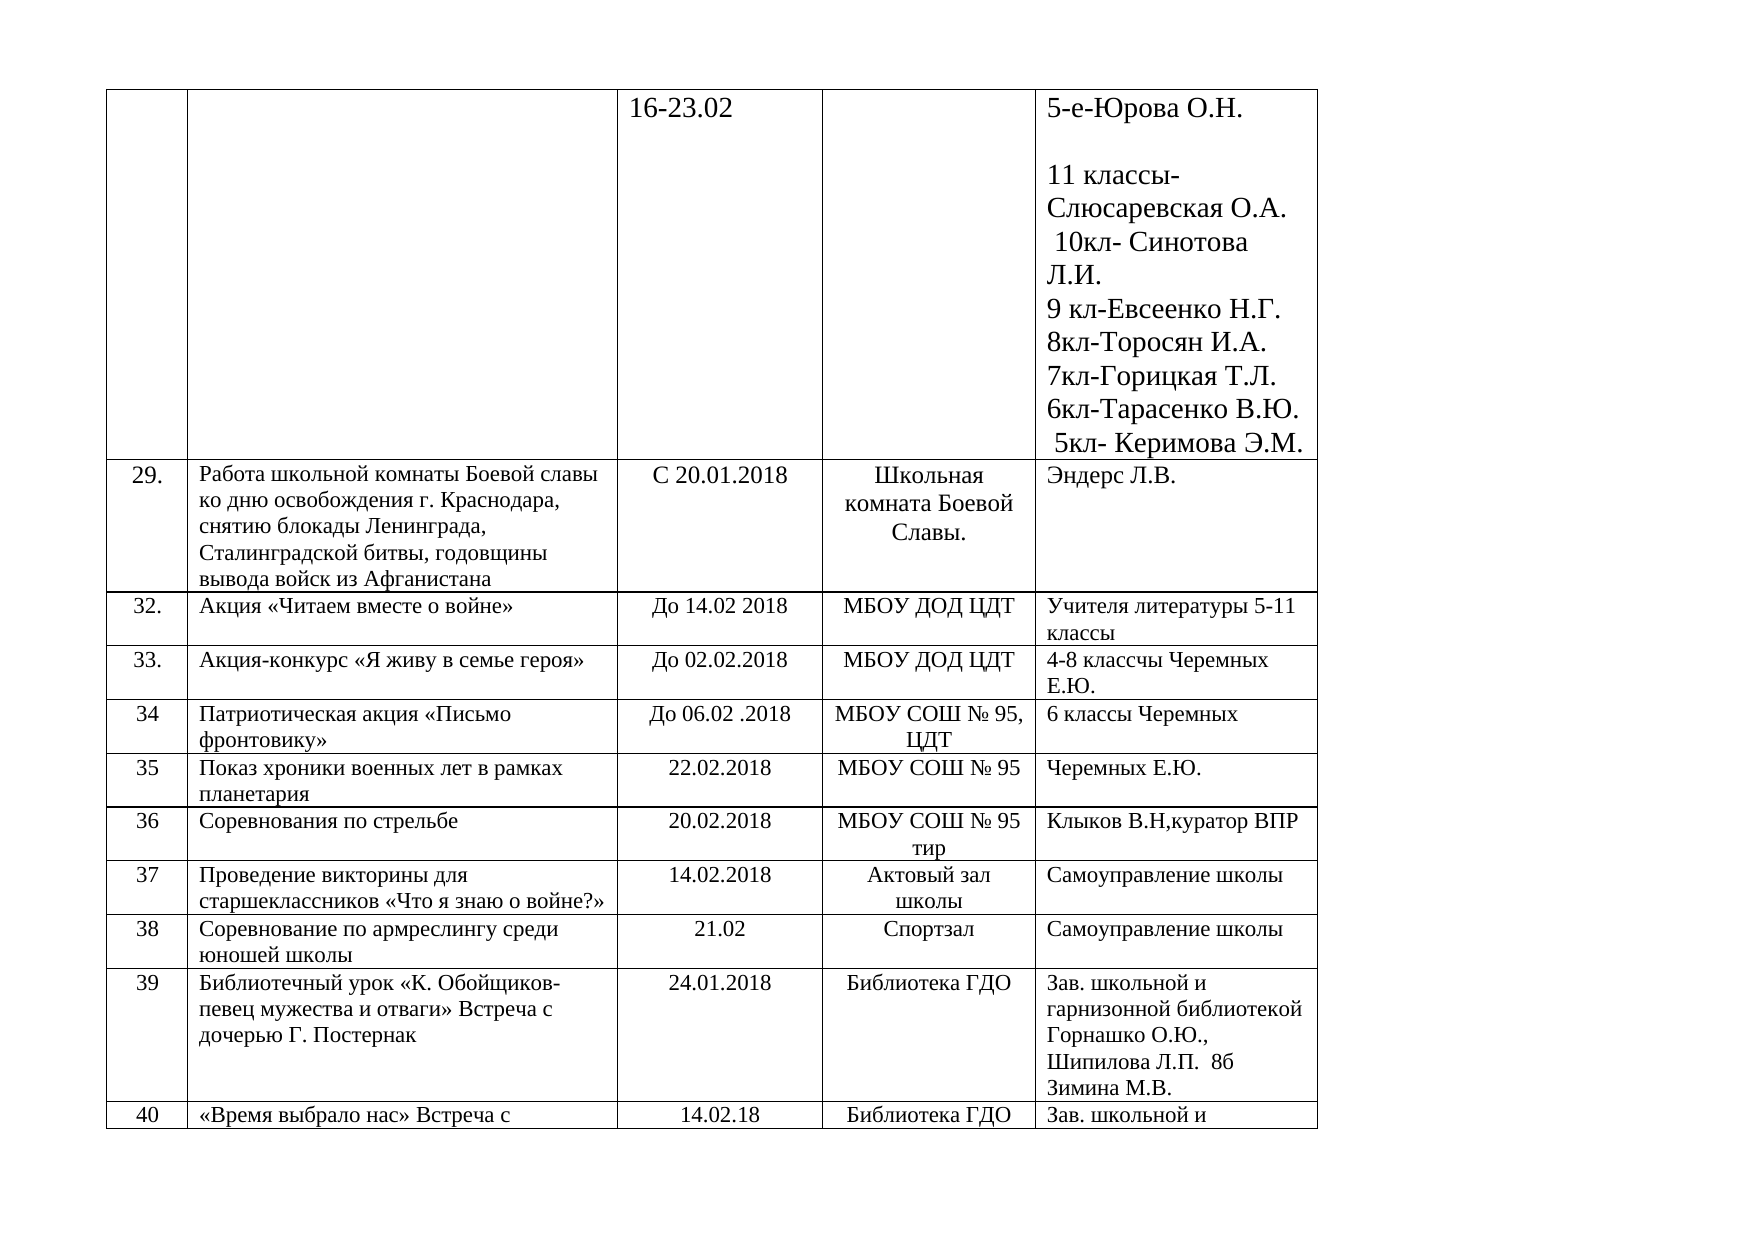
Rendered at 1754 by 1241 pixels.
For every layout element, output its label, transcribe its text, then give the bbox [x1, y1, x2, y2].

table_cell До 06.02 .2018 [618, 700, 822, 753]
table_cell Клыков В.Н,куратор ВПР [1036, 808, 1317, 860]
table_cell 14.02.2018 [618, 861, 822, 914]
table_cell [1036, 90, 1317, 459]
table_cell 24.01.2018 [618, 969, 822, 1101]
table_cell 38 [107, 915, 187, 968]
table_cell 6 классы Черемных [1036, 700, 1317, 753]
table_cell 39 [107, 969, 187, 1101]
table_cell Соревнования по стрельбе [188, 808, 617, 860]
table_cell 32. [107, 593, 187, 645]
table_cell 29. [107, 460, 187, 591]
table_cell [823, 90, 1035, 459]
table_cell Проведение викторины для старшеклассников «Что я знаю о войне?» [188, 861, 617, 914]
table_cell 33. [107, 646, 187, 699]
table_cell Зав. школьной и гарнизонной библиотекой Горнашко О.Ю., Шипилова Л.П. 8б Зимина М.В. [1036, 969, 1317, 1101]
table_cell Самоуправление школы [1036, 861, 1317, 914]
table_cell Акция «Читаем вместе о войне» [188, 593, 617, 645]
table_cell 20.02.2018 [618, 808, 822, 860]
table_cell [1036, 1102, 1317, 1128]
table_cell 22.02.2018 [618, 754, 822, 806]
table_cell 40 [107, 1102, 187, 1128]
table_cell Самоуправление школы [1036, 915, 1317, 968]
table_cell МБОУ ДОД ЦДТ [823, 646, 1035, 699]
table_cell 34 [107, 700, 187, 753]
table_cell Библиотека ГДО [823, 1102, 1035, 1128]
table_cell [188, 90, 617, 459]
table_cell Библиотечный урок «К. Обойщиков-певец мужества и отваги» Встреча с дочерью Г. Постернак [188, 969, 617, 1101]
table_cell Акция-конкурс «Я живу в семье героя» [188, 646, 617, 699]
table_cell 36 [107, 808, 187, 860]
table_cell 37 [107, 861, 187, 914]
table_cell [618, 90, 822, 459]
table_cell МБОУ СОШ № 95 [823, 754, 1035, 806]
table_cell Спортзал [823, 915, 1035, 968]
table_cell 14.02.18 [618, 1102, 822, 1128]
table_cell МБОУ СОШ № 95, ЦДТ [823, 700, 1035, 753]
table_cell До 14.02 2018 [618, 593, 822, 645]
table_cell [107, 90, 187, 459]
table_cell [188, 1102, 617, 1128]
table_cell Учителя литературы 5-11 классы [1036, 593, 1317, 645]
table_cell МБОУ СОШ № 95 тир [823, 808, 1035, 860]
table_cell До 02.02.2018 [618, 646, 822, 699]
table_cell 4-8 классчы Черемных Е.Ю. [1036, 646, 1317, 699]
table_cell 21.02 [618, 915, 822, 968]
table_cell Соревнование по армреслингу среди юношей школы [188, 915, 617, 968]
table_cell Показ хроники военных лет в рамках планетария [188, 754, 617, 806]
table_cell Эндерс Л.В. [1036, 460, 1317, 591]
table_cell Библиотека ГДО [823, 969, 1035, 1101]
table_cell Школьная комната Боевой Славы. [823, 460, 1035, 591]
table_cell 35 [107, 754, 187, 806]
table_cell С 20.01.2018 [618, 460, 822, 591]
table_cell Черемных Е.Ю. [1036, 754, 1317, 806]
table_cell Патриотическая акция «Письмо фронтовику» [188, 700, 617, 753]
table_cell МБОУ ДОД ЦДТ [823, 593, 1035, 645]
table_cell Работа школьной комнаты Боевой славы ко дню освобождения г. Краснодара, снятию блокады Ленинграда, Сталинградской битвы, годовщины вывода войск из Афганистана [188, 460, 617, 591]
table_cell Актовый зал школы [823, 861, 1035, 914]
